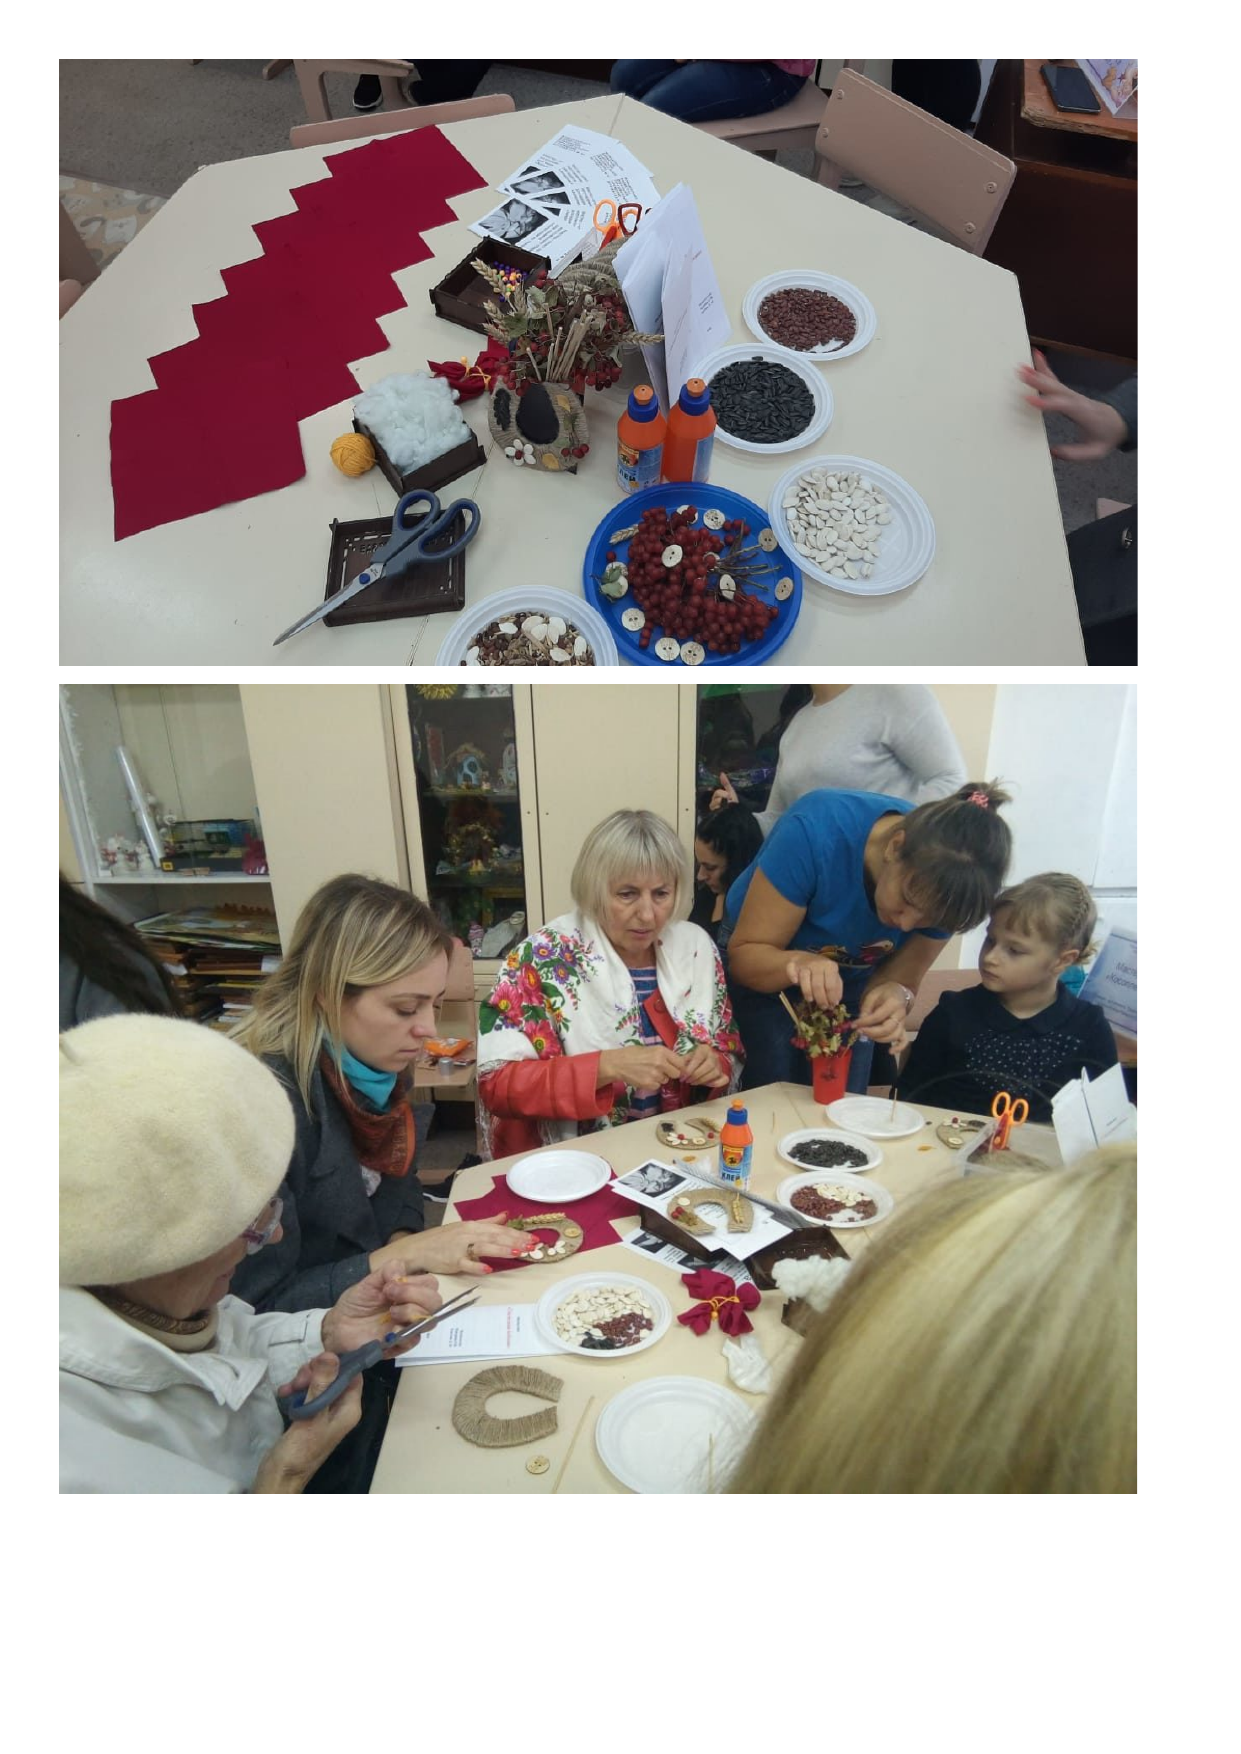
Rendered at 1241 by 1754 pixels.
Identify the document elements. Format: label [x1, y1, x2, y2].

picture [59, 59, 1138, 666]
picture [59, 684, 1138, 1494]
